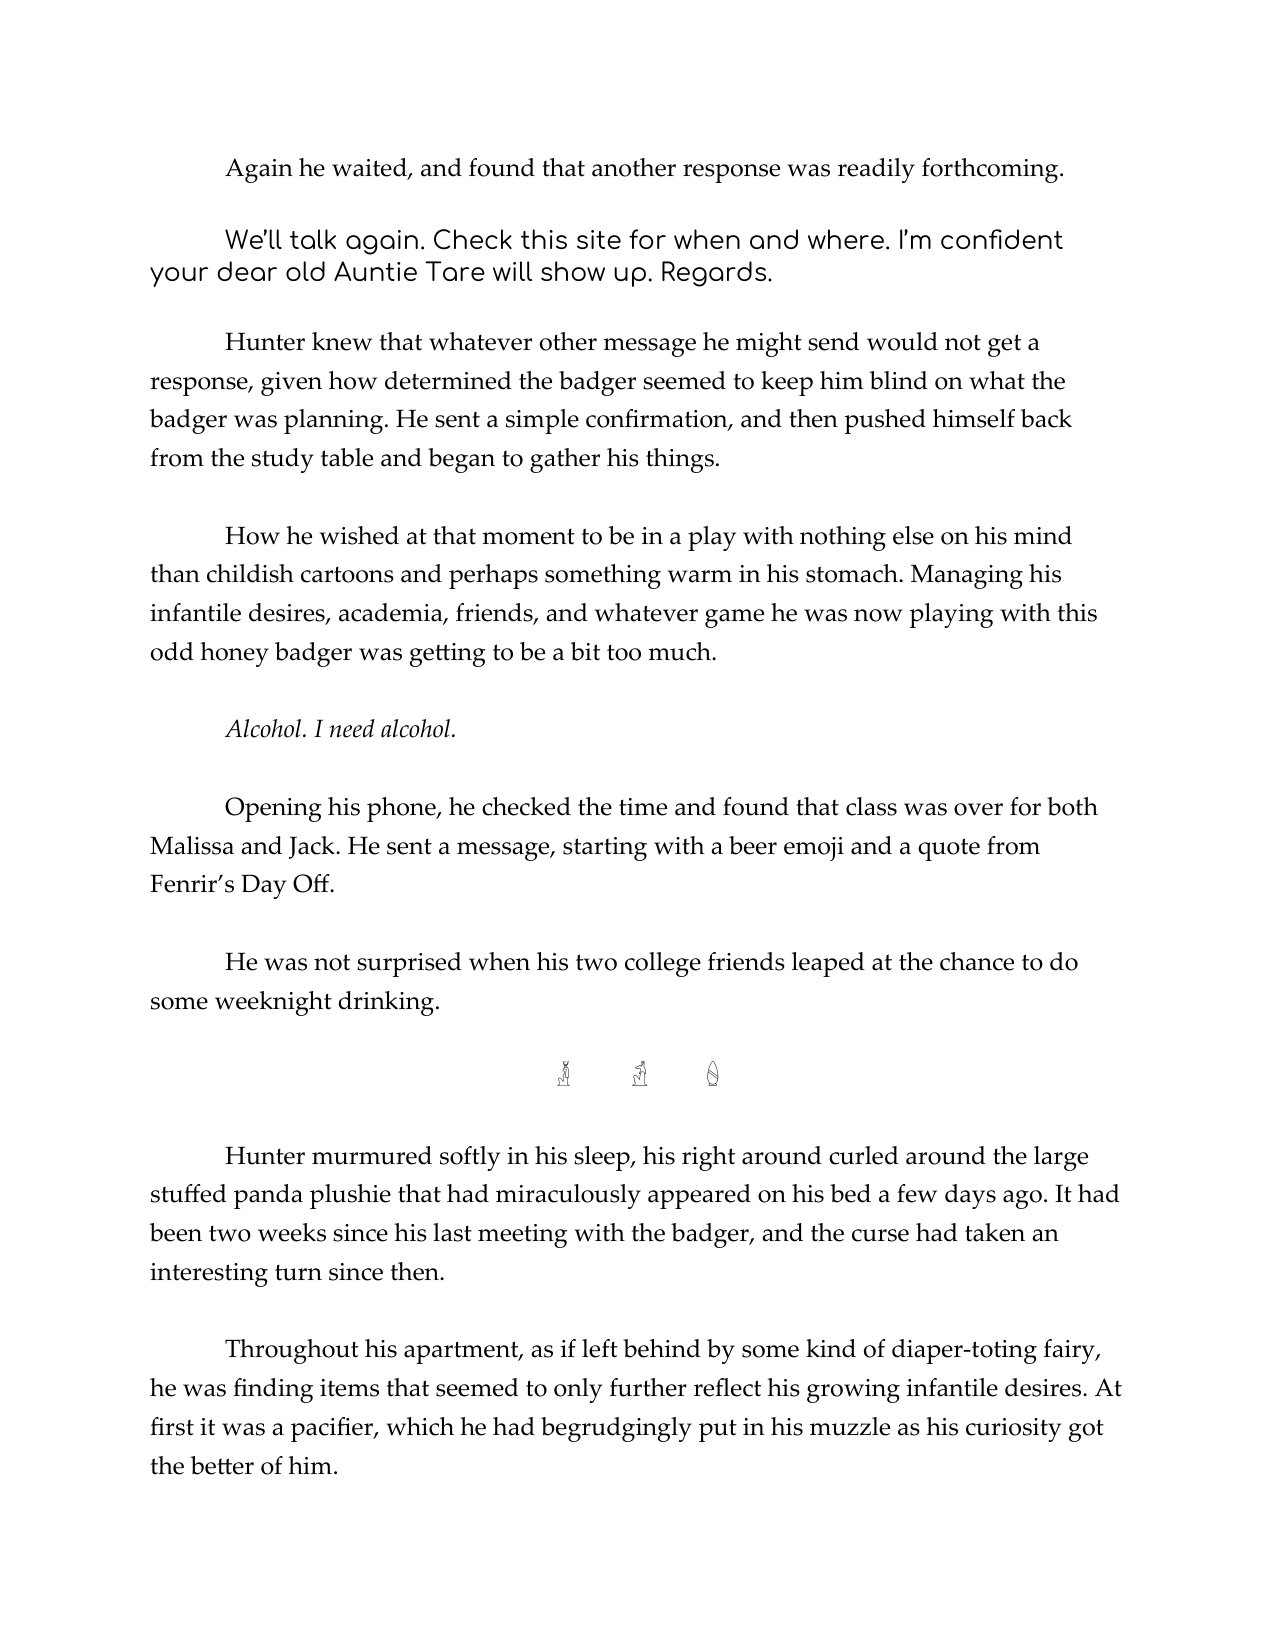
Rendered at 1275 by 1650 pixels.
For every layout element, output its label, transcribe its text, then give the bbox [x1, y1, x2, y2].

text Alcohol. I need alcohol. [150, 711, 1125, 745]
text How he wished at that moment to be in a play with nothing else on his mind than childish cartoons and perhaps something warm in his stomach. Managing his infantile desires, academia, friends, and whatever game he was now playing with this odd honey badger was getting to be a bit too much. [150, 517, 1125, 667]
text Throughout his apartment, as if left behind by some kind of diaper-toting fairy, he was finding items that seemed to only further reflect his growing infantile desires. At first it was a pacifier, which he had begrudgingly put in his muzzle as his curiosity got the better of him. [150, 1331, 1125, 1481]
text Hunter murmured softly in his sleep, his right around curled around the large stuffed panda plushie that had miraculously appeared on his bed a few days ago. It had been two weeks since his last meeting with the badger, and the curse had taken an interesting turn since then. [150, 1137, 1125, 1287]
text Opening his phone, he checked the time and found that class was over for both Malissa and Jack. He sent a message, starting with a beer emoji and a quote from Fenrir’s Day Off. [150, 789, 1125, 900]
text 𓁥 𓁢 𓐭 [150, 1060, 1125, 1094]
text He was not surprised when his two college friends leaped at the chance to do some weeknight drinking. [150, 944, 1125, 1016]
text Again he waited, and found that another response was readily forthcoming. [150, 150, 1125, 184]
text Hunter knew that whatever other message he might send would not get a response, given how determined the badger seemed to keep him blind on what the badger was planning. He sent a simple confirmation, and then pushed himself back from the study table and began to gather his things. [150, 324, 1125, 474]
text We’ll talk again. Check this site for when and where. I’m confident your dear old Auntie Tare will show up. Regards. [150, 227, 1125, 287]
